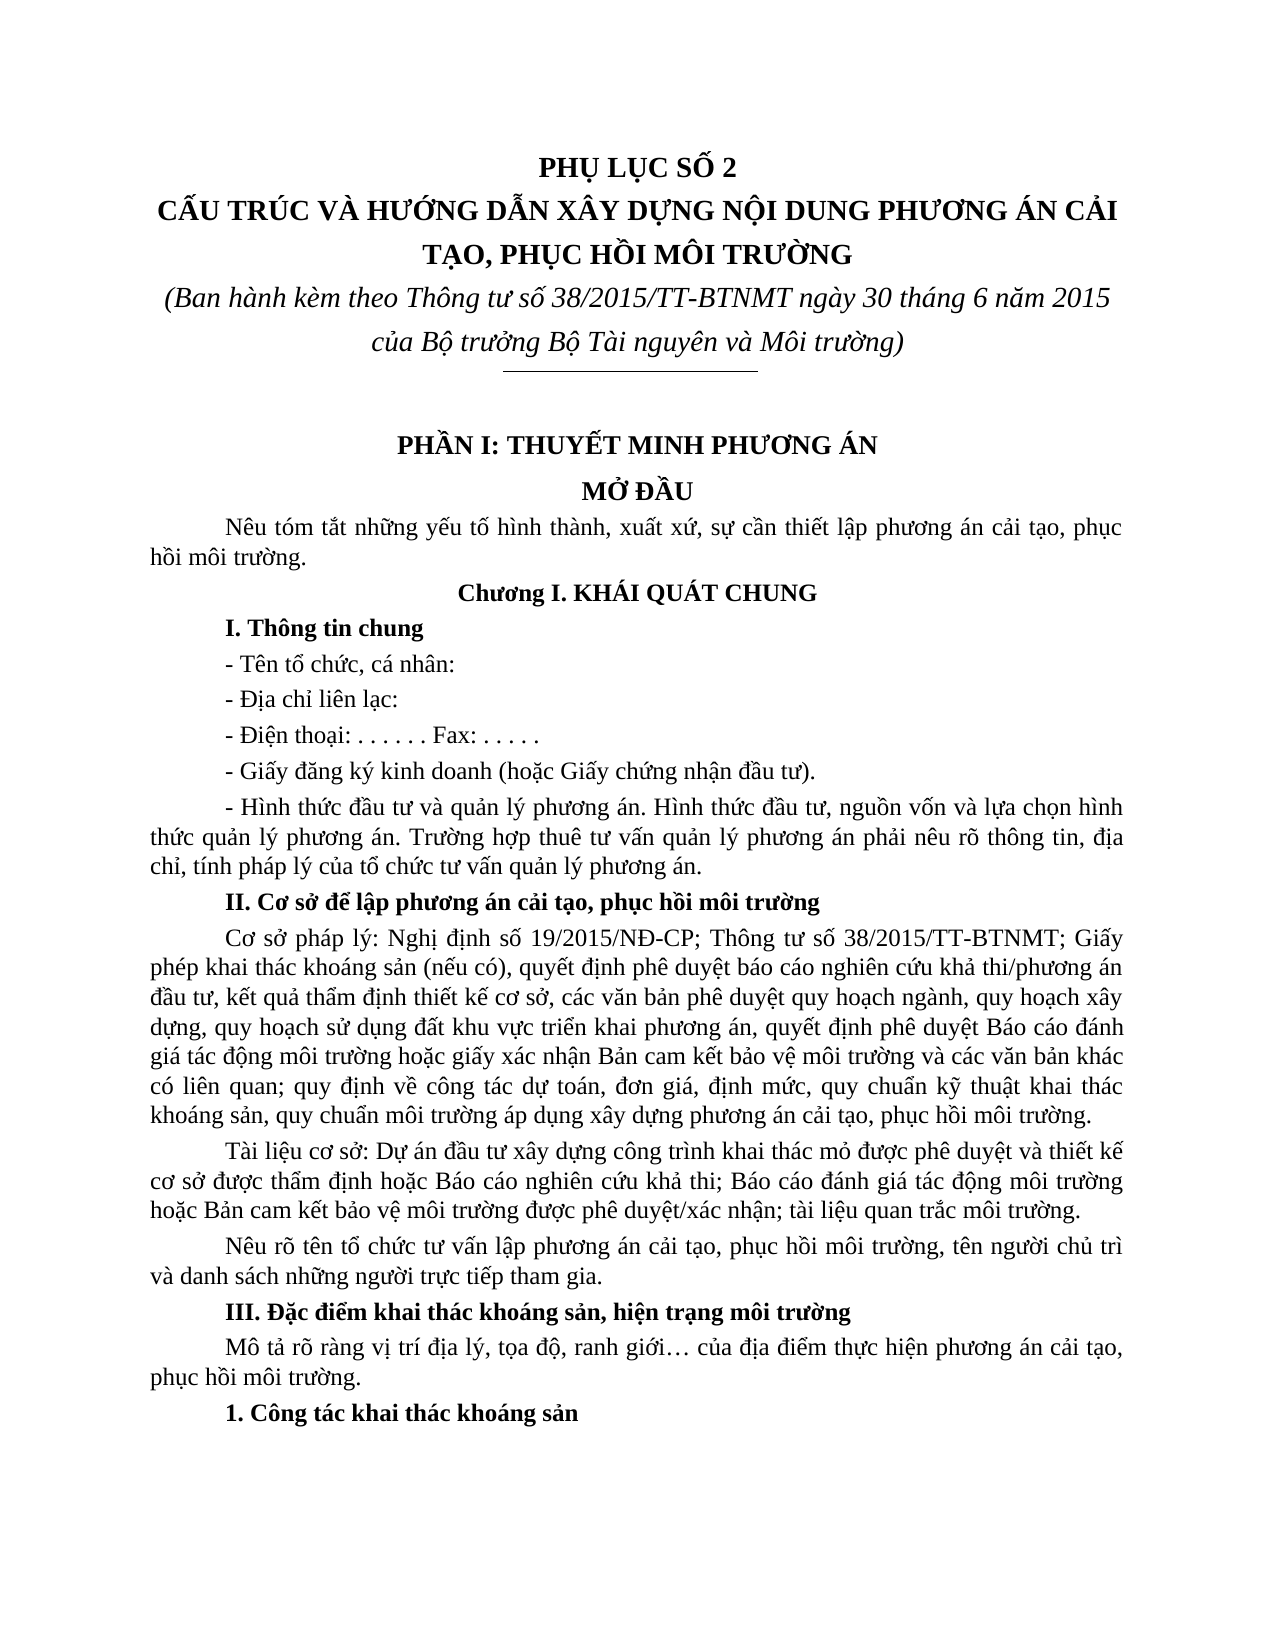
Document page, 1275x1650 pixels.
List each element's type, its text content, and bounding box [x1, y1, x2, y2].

text Nêu rõ tên tổ chức tư vấn lập phương án cải tạo, phục hồi môi trường, tên người chủ trì và danh sách những người trực tiếp tham gia. [150, 1231, 1125, 1289]
text Chương I. KHÁI QUÁT CHUNG [150, 578, 1125, 607]
text MỞ ĐẦU [150, 475, 1125, 506]
text Tài liệu cơ sở: Dự án đầu tư xây dựng công trình khai thác mỏ được phê duyệt và thiết kế cơ sở được thẩm định hoặc Báo cáo nghiên cứu khả thi; Báo cáo đánh giá tác động môi trường hoặc Bản cam kết bảo vệ môi trường được phê duyệt/xác nhận; tài liệu quan trắc môi trường. [150, 1136, 1125, 1224]
text PHẦN I: THUYẾT MINH PHƯƠNG ÁN [150, 429, 1125, 460]
text 1. Công tác khai thác khoáng sản [150, 1398, 1125, 1427]
text Nêu tóm tắt những yếu tố hình thành, xuất xứ, sự cần thiết lập phương án cải tạo, phục hồi môi trường. [150, 512, 1125, 571]
text - Điện thoại: . . . . . . Fax: . . . . . [150, 720, 1125, 749]
text I. Thông tin chung [150, 613, 1125, 642]
text Mô tả rõ ràng vị trí địa lý, tọa độ, ranh giới… của địa điểm thực hiện phương án cải tạo, phục hồi môi trường. [150, 1332, 1125, 1391]
text - Hình thức đầu tư và quản lý phương án. Hình thức đầu tư, nguồn vốn và lựa chọn hình thức quản lý phương án. Trường hợp thuê tư vấn quản lý phương án phải nêu rõ thông tin, địa chỉ, tính pháp lý của tổ chức tư vấn quản lý phương án. [150, 792, 1125, 880]
text III. Đặc điểm khai thác khoáng sản, hiện trạng môi trường [150, 1297, 1125, 1325]
text - Giấy đăng ký kinh doanh (hoặc Giấy chứng nhận đầu tư). [150, 756, 1125, 785]
text CẤU TRÚC VÀ HƯỚNG DẪN XÂY DỰNG NỘI DUNG PHƯƠNG ÁN CẢI TẠO, PHỤC HỒI MÔI TRƯỜNG (Ban hành kèm theo Thông tư số 38/2015/TT-BTNMT ngày 30 tháng 6 năm 2015 của Bộ trưởng Bộ Tài nguyên và Môi trường) [150, 193, 1125, 358]
text PHỤ LỤC SỐ 2 [150, 150, 1125, 183]
text II. Cơ sở để lập phương án cải tạo, phục hồi môi trường [150, 887, 1125, 916]
text - Địa chỉ liên lạc: [150, 684, 1125, 713]
text Cơ sở pháp lý: Nghị định số 19/2015/NĐ-CP; Thông tư số 38/2015/TT-BTNMT; Giấy phép khai thác khoáng sản (nếu có), quyết định phê duyệt báo cáo nghiên cứu khả thi/phương án đầu tư, kết quả thẩm định thiết kế cơ sở, các văn bản phê duyệt quy hoạch ngành, quy hoạch xây dựng, quy hoạch sử dụng đất khu vực triển khai phương án, quyết định phê duyệt Báo cáo đánh giá tác động môi trường hoặc giấy xác nhận Bản cam kết bảo vệ môi trường và các văn bản khác có liên quan; quy định về công tác dự toán, đơn giá, định mức, quy chuẩn kỹ thuật khai thác khoáng sản, quy chuẩn môi trường áp dụng xây dựng phương án cải tạo, phục hồi môi trường. [150, 923, 1125, 1129]
text - Tên tổ chức, cá nhân: [150, 649, 1125, 677]
